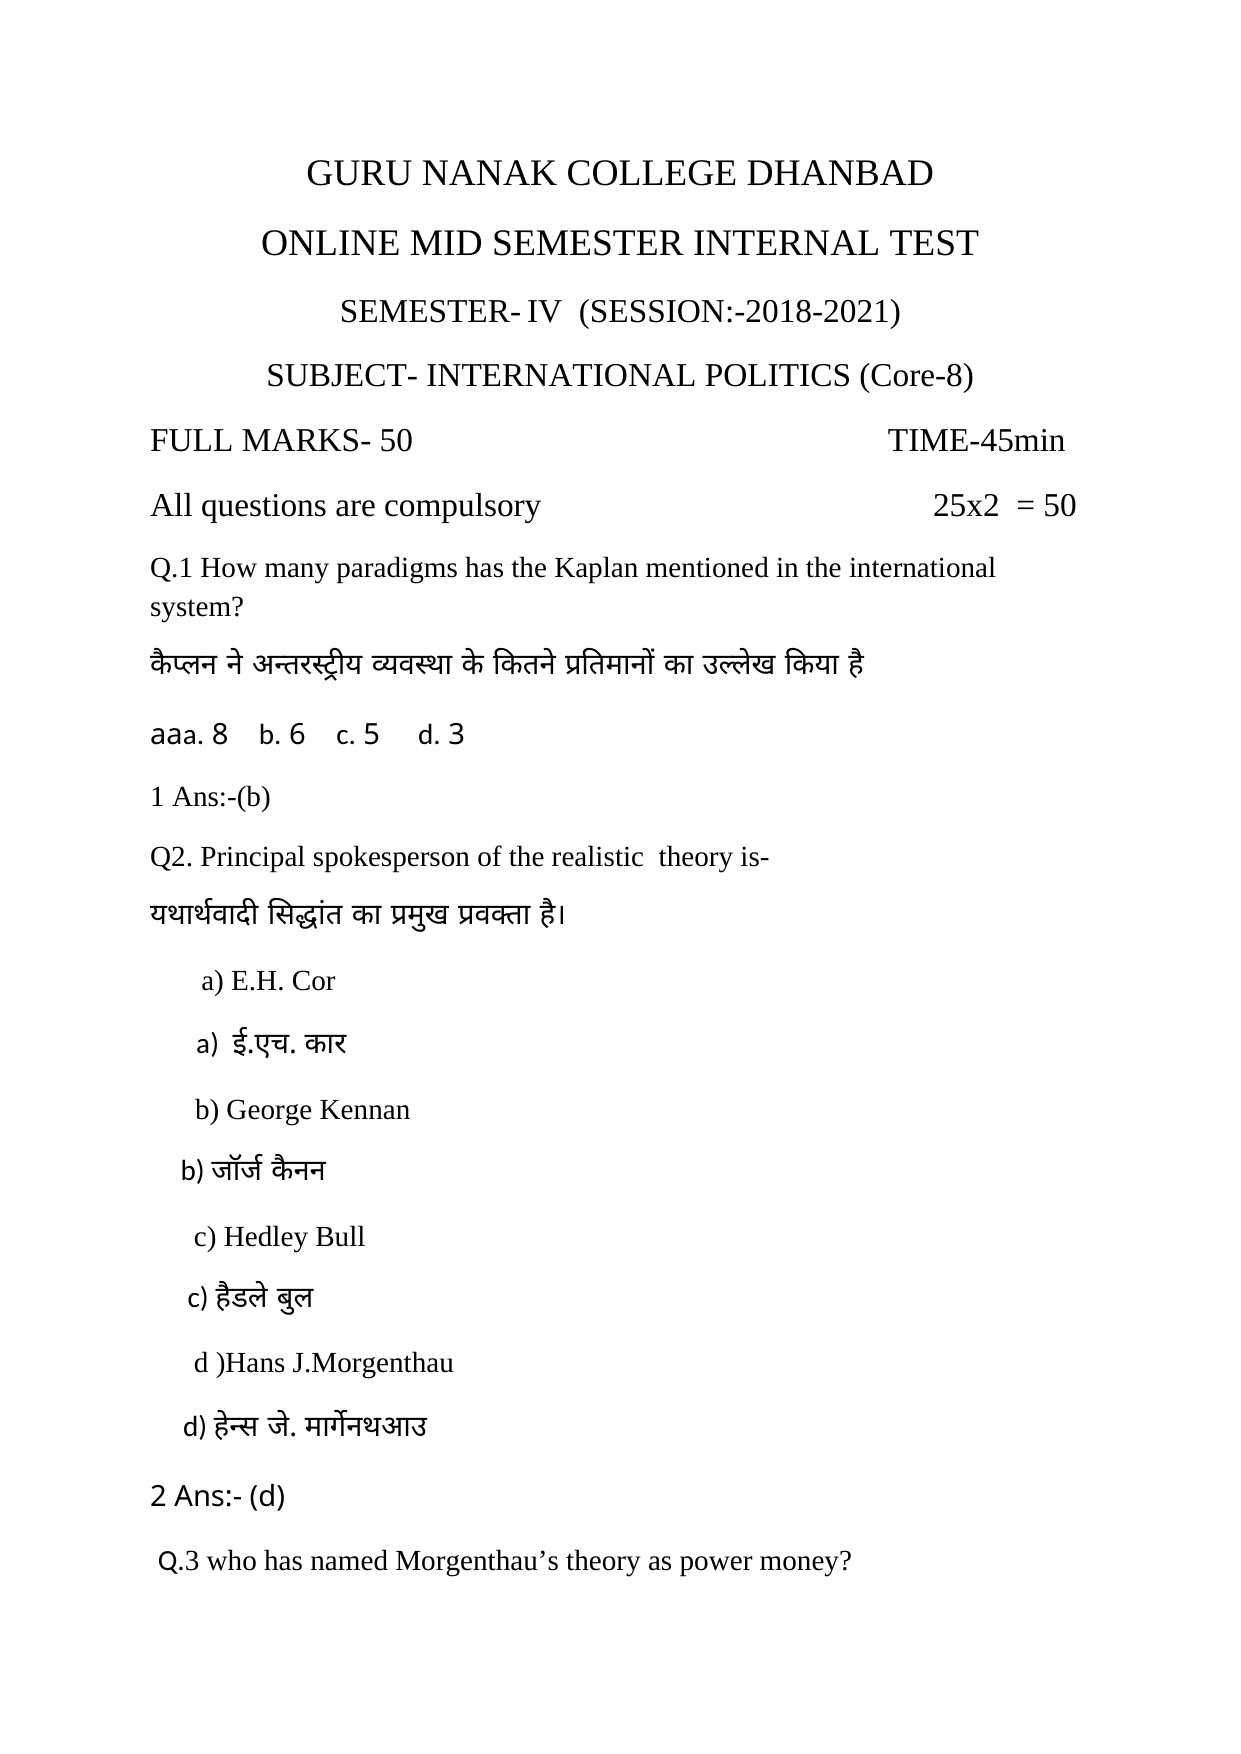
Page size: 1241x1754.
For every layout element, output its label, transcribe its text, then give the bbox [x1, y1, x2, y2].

text Q2. Principal spokesperson of the realistic theory is- [150, 839, 1090, 872]
text aaa. 8 b. 6 c. 5 d. 3 [150, 713, 1090, 753]
text All questions are compulsory 25x2 = 50 [150, 486, 1090, 524]
text Q.1 How many paradigms has the Kaplan mentioned in the international system? [150, 550, 1090, 622]
text c) Hedley Bull [150, 1219, 1090, 1253]
text a) ई.एच. कार [150, 1022, 1090, 1065]
text SUBJECT- INTERNATIONAL POLITICS (Core-8) [150, 356, 1090, 394]
text FULL MARKS- 50 TIME-45min [150, 421, 1090, 459]
text c) हैडले बुल [187, 1279, 1090, 1319]
text d) हेन्स जे. मार्गेनथआउ [150, 1405, 1090, 1448]
text ONLINE MID SEMESTER INTERNAL TEST [150, 220, 1090, 263]
text 2 Ans:- (d) [150, 1475, 1090, 1515]
text GURU NANAK COLLEGE DHANBAD [150, 150, 1090, 193]
text SEMESTER- IV (SESSION:-2018-2021) [150, 291, 1090, 329]
text b) जॉर्ज कैनन [150, 1152, 1090, 1192]
text b) George Kennan [187, 1092, 1090, 1126]
text कैप्लन ने अन्तरस्ट्रीय व्यवस्था के कितने प्रतिमानों का उल्लेख किया है [150, 648, 1090, 686]
text Q.3 who has named Morgenthau’s theory as power money? [150, 1542, 1090, 1577]
text 1 Ans:-(b) [150, 779, 1090, 813]
text d )Hans J.Morgenthau [150, 1346, 1090, 1379]
text यथार्थवादी सिद्धांत का प्रमुख प्रवक्ता है। [150, 898, 1090, 936]
text a) E.H. Cor [150, 963, 1090, 996]
